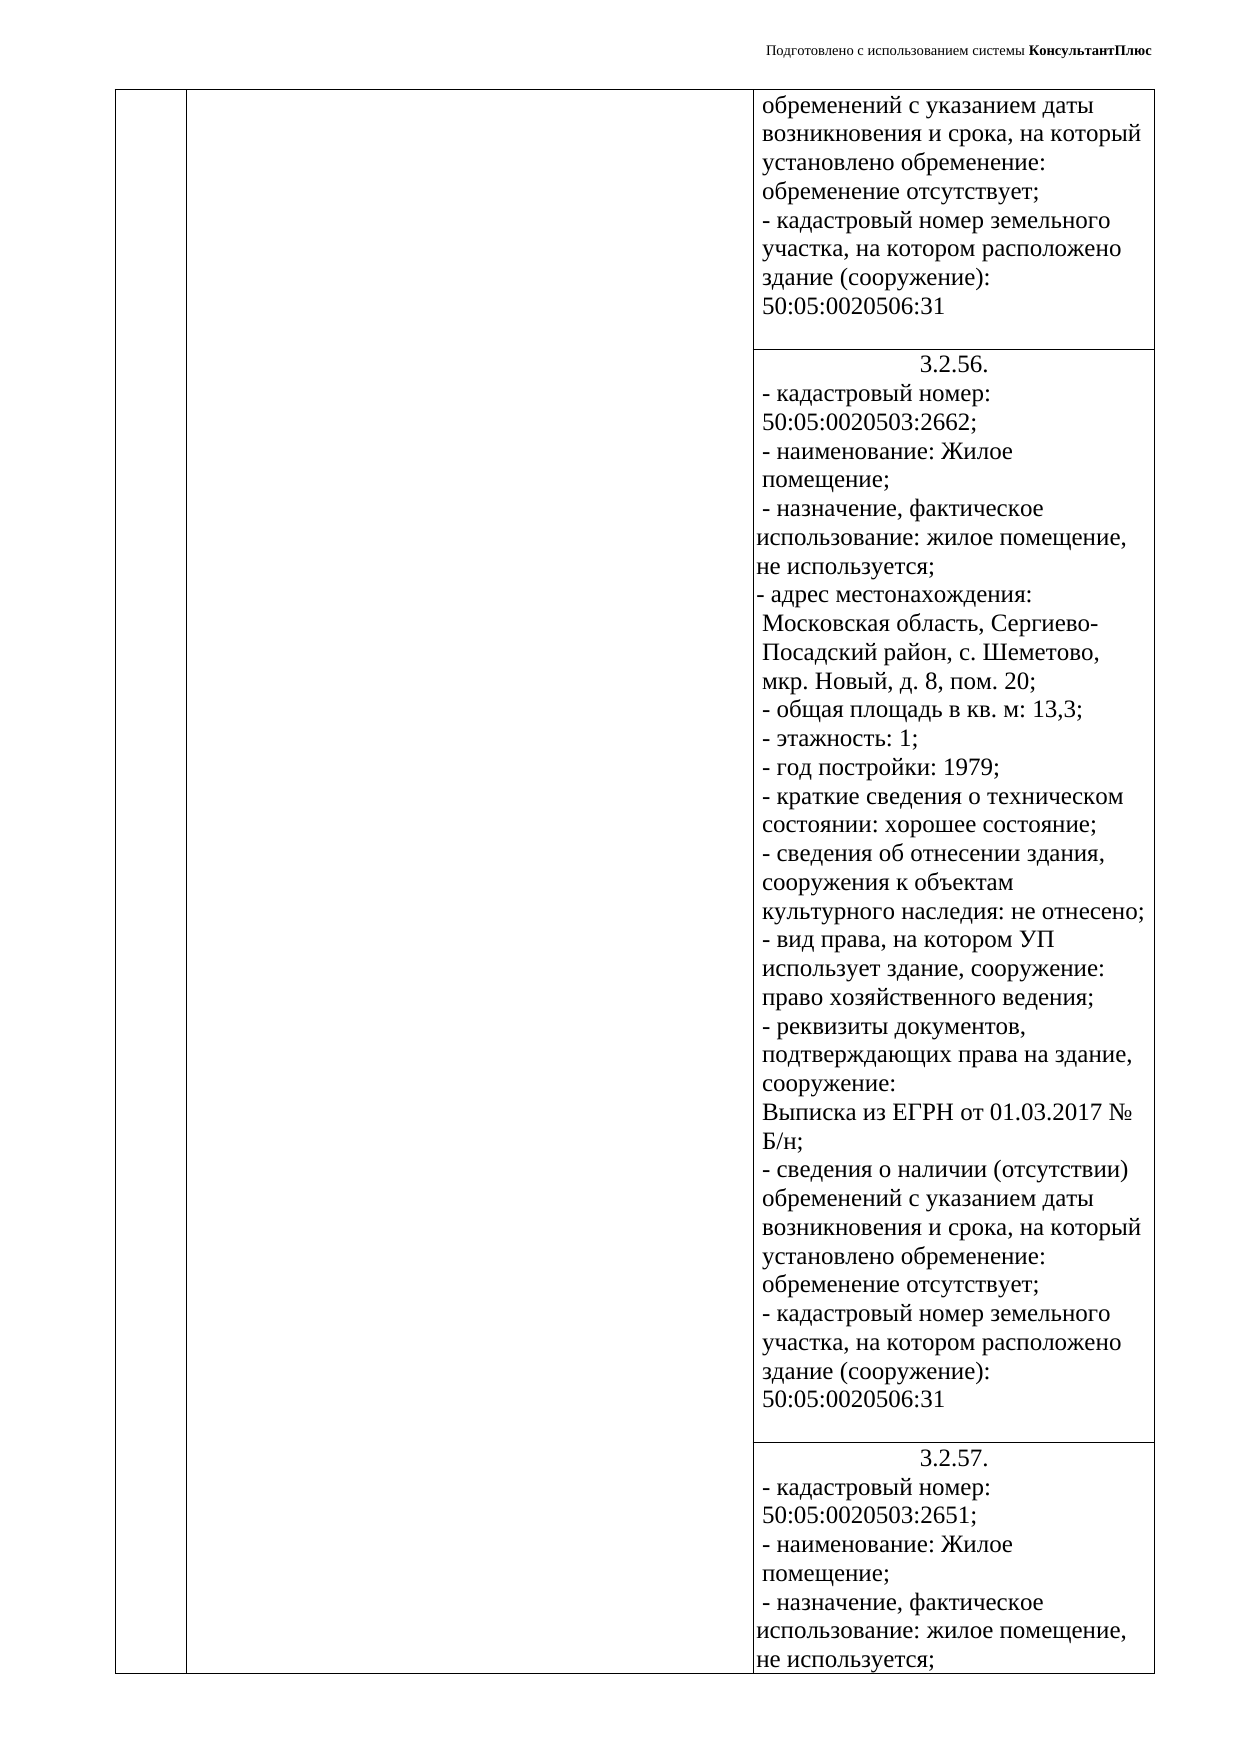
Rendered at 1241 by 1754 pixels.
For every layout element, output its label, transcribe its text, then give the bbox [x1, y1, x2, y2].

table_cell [754, 90, 1154, 348]
table_cell 3.2.56. - кадастровый номер: 50:05:0020503:2662; - наименование: Жилое помещение; - назначение, фактическое использование: жилое помещение, не используется; - адрес местонахождения: Московская область, Сергиево-Посадский район, с. Шеметово, мкр. Новый, д. 8, пом. 20; - общая площадь в кв. м: 13,3; - этажность: 1; - год постройки: 1979; - краткие сведения о техническом состоянии: хорошее состояние; - сведения об отнесении здания, сооружения к объектам культурного наследия: не отнесено; - вид права, на котором УП использует здание, сооружение: право хозяйственного ведения; - реквизиты документов, подтверждающих права на здание, сооружение: Выписка из ЕГРН от 01.03.2017 № Б/н; - сведения о наличии (отсутствии) обременений с указанием даты возникновения и срока, на который установлено обременение: обременение отсутствует; - кадастровый номер земельного участка, на котором расположено здание (сооружение): 50:05:0020506:31 [754, 350, 1154, 1442]
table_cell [754, 1443, 1154, 1673]
